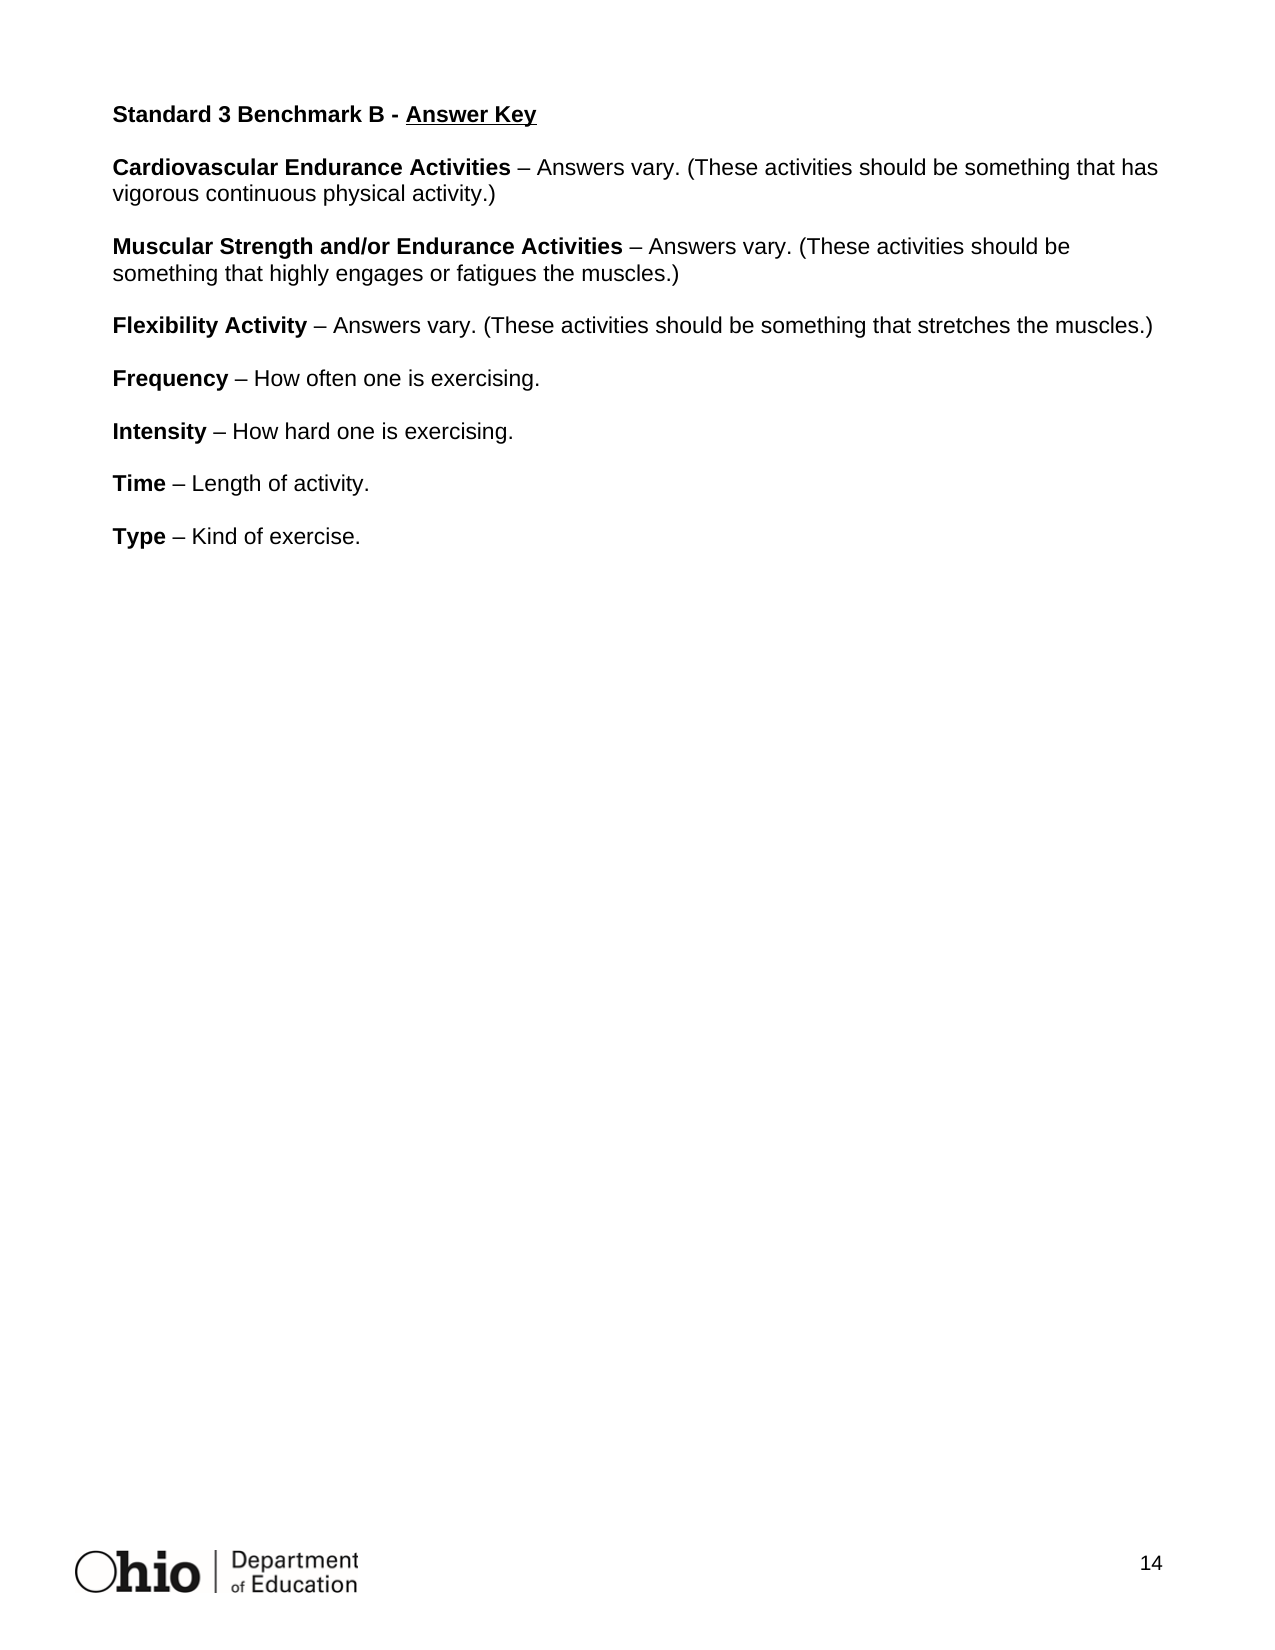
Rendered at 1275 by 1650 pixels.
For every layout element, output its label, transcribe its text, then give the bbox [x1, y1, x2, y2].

text Frequency – How often one is exercising. [112, 365, 1162, 391]
text Standard 3 Benchmark B - Answer Key [112, 101, 1162, 128]
text Type – Kind of exercise. [112, 523, 1162, 549]
text Time – Length of activity. [112, 470, 1162, 497]
picture [75, 1550, 358, 1593]
text Muscular Strength and/or Endurance Activities – Answers vary. (These activities should be something that highly engages or fatigues the muscles.) [112, 233, 1162, 286]
text Flexibility Activity – Answers vary. (These activities should be something that stretches the muscles.) [112, 312, 1162, 338]
text Cardiovascular Endurance Activities – Answers vary. (These activities should be something that has vigorous continuous physical activity.) [112, 154, 1162, 207]
text Intensity – How hard one is exercising. [112, 418, 1162, 444]
